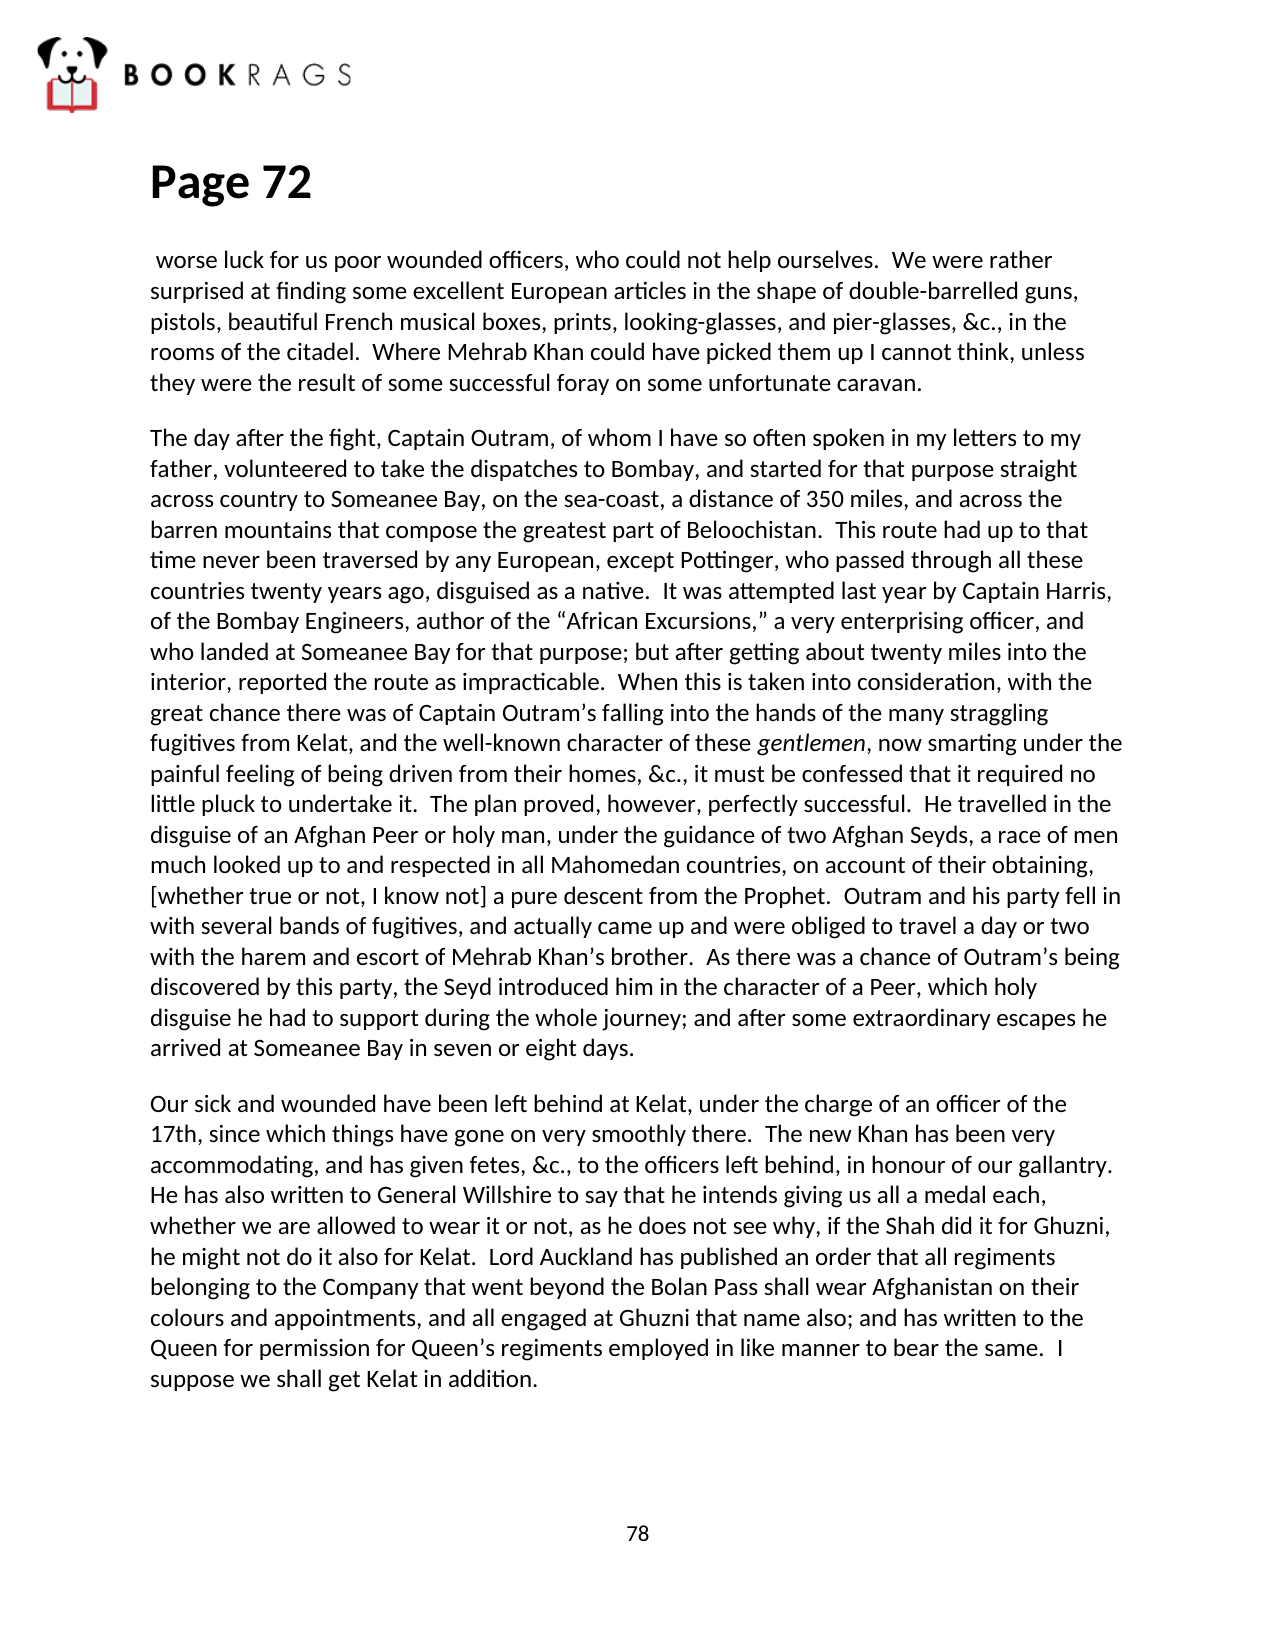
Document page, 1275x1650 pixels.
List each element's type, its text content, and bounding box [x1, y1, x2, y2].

text Our sick and wounded have been left behind at Kelat, under the charge of an officer of the 17th, since which things have gone on very smoothly there. The new Khan has been very accommodating, and has given fetes, &c., to the officers left behind, in honour of our gallantry. He has also written to General Willshire to say that he intends giving us all a medal each, whether we are allowed to wear it or not, as he does not see why, if the Shah did it for Ghuzni, he might not do it also for Kelat. Lord Auckland has published an order that all regiments belonging to the Company that went beyond the Bolan Pass shall wear Afghanistan on their colours and appointments, and all engaged at Ghuzni that name also; and has written to the Queen for permission for Queen’s regiments employed in like manner to bear the same. I suppose we shall get Kelat in addition. [150, 1088, 1125, 1393]
text worse luck for us poor wounded officers, who could not help ourselves. We were rather surprised at finding some excellent European articles in the shape of double-barrelled guns, pistols, beautiful French musical boxes, prints, looking-glasses, and pier-glasses, &c., in the rooms of the citadel. Where Mehrab Khan could have picked them up I cannot think, unless they were the result of some successful foray on some unfortunate caravan. [150, 244, 1125, 397]
text Page 72 [150, 150, 1125, 211]
picture [37, 37, 351, 113]
text The day after the fight, Captain Outram, of whom I have so often spoken in my letters to my father, volunteered to take the dispatches to Bombay, and started for that purpose straight across country to Someanee Bay, on the sea-coast, a distance of 350 miles, and across the barren mountains that compose the greatest part of Beloochistan. This route had up to that time never been traversed by any European, except Pottinger, who passed through all these countries twenty years ago, disguised as a native. It was attempted last year by Captain Harris, of the Bombay Engineers, author of the “African Excursions,” a very enterprising officer, and who landed at Someanee Bay for that purpose; but after getting about twenty miles into the interior, reported the route as impracticable. When this is taken into consideration, with the great chance there was of Captain Outram’s falling into the hands of the many straggling fugitives from Kelat, and the well-known character of these gentlemen, now smarting under the painful feeling of being driven from their homes, &c., it must be confessed that it required no little pluck to undertake it. The plan proved, however, perfectly successful. He travelled in the disguise of an Afghan Peer or holy man, under the guidance of two Afghan Seyds, a race of men much looked up to and respected in all Mahomedan countries, on account of their obtaining, [whether true or not, I know not] a pure descent from the Prophet. Outram and his party fell in with several bands of fugitives, and actually came up and were obliged to travel a day or two with the harem and escort of Mehrab Khan’s brother. As there was a chance of Outram’s being discovered by this party, the Seyd introduced him in the character of a Peer, which holy disguise he had to support during the whole journey; and after some extraordinary escapes he arrived at Someanee Bay in seven or eight days. [150, 422, 1125, 1063]
